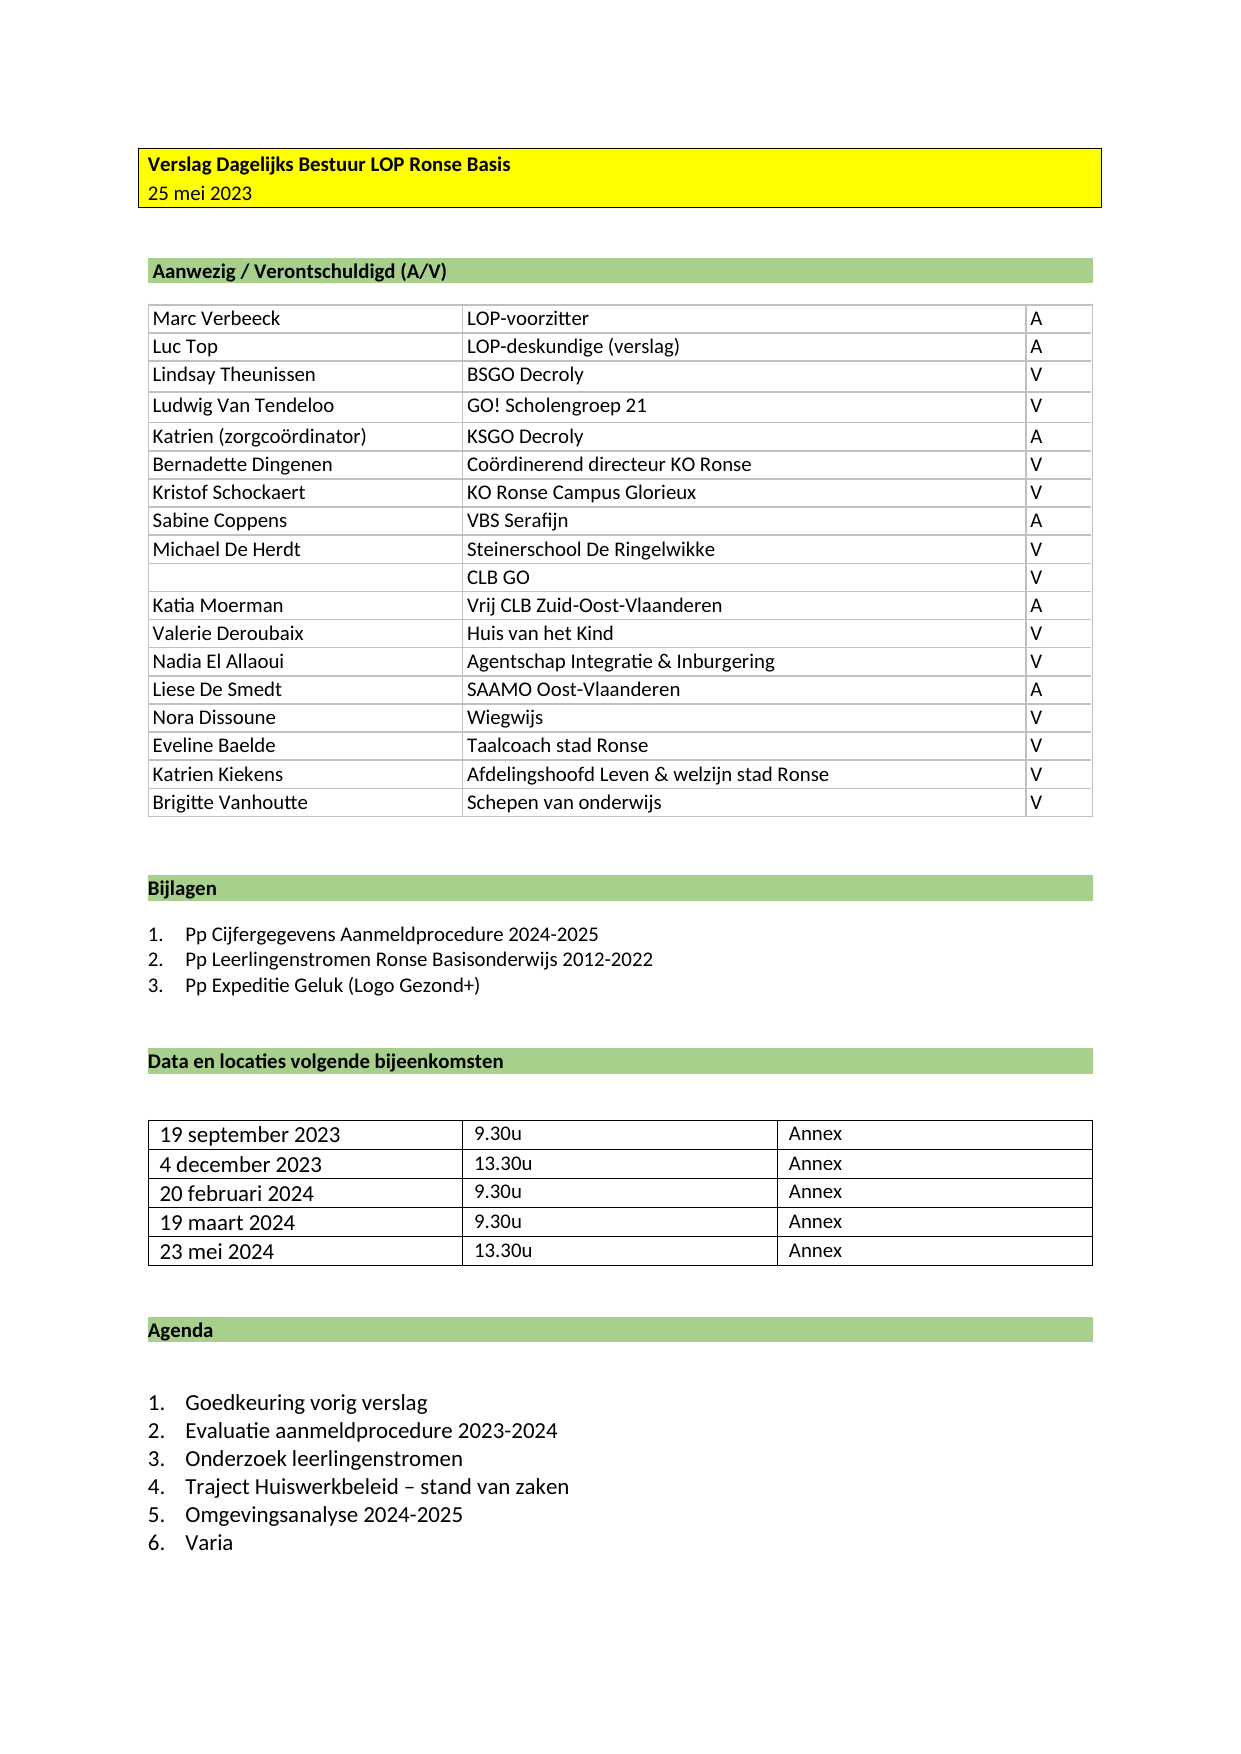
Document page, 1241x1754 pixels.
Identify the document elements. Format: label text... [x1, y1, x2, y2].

table_cell 20 februari 2024 [149, 1179, 462, 1207]
table_cell Steinerschool De Ringelwikke [463, 536, 1025, 562]
table_cell V [1027, 563, 1092, 591]
table_cell KSGO Decroly [463, 423, 1025, 450]
table_cell Katrien (zorgcoördinator) [149, 423, 462, 450]
list Onderzoek leerlingenstromen [148, 1444, 1093, 1472]
table_header 9.30u [463, 1121, 777, 1149]
table_cell 9.30u [463, 1179, 777, 1207]
table_cell Katia Moerman [149, 592, 462, 619]
table_cell A [1027, 506, 1092, 534]
table_header Marc Verbeeck [149, 306, 462, 332]
table_cell V [1027, 450, 1092, 478]
table_cell Schepen van onderwijs [463, 789, 1025, 816]
table_cell Liese De Smedt [149, 677, 462, 703]
table_cell [149, 564, 462, 591]
table_cell Taalcoach stad Ronse [463, 733, 1025, 759]
table_cell Katrien Kiekens [149, 761, 462, 787]
table_cell V [1027, 619, 1092, 647]
list Traject Huiswerkbeleid – stand van zaken [148, 1472, 1093, 1500]
table_header A [1027, 306, 1092, 332]
table_header Annex [778, 1121, 1092, 1149]
table_cell Valerie Deroubaix [149, 620, 462, 647]
table_cell V [1027, 391, 1092, 422]
table_cell Vrij CLB Zuid-Oost-Vlaanderen [463, 592, 1025, 619]
table_cell CLB GO [463, 564, 1025, 591]
list Pp Expeditie Geluk (Logo Gezond+) [148, 972, 1093, 997]
text Bijlagen [148, 875, 1093, 901]
table_header 19 september 2023 [149, 1121, 462, 1149]
table_cell 13.30u [463, 1237, 777, 1265]
table_cell Luc Top [149, 334, 462, 360]
table_cell V [1027, 788, 1092, 816]
table_cell V [1027, 731, 1092, 759]
table_cell 9.30u [463, 1208, 777, 1236]
table_cell KO Ronse Campus Glorieux [463, 480, 1025, 506]
table_cell Huis van het Kind [463, 620, 1025, 647]
table_cell Lindsay Theunissen [149, 362, 462, 391]
table_cell Brigitte Vanhoutte [149, 789, 462, 816]
table_cell Annex [778, 1208, 1092, 1236]
list Omgevingsanalyse 2024-2025 [148, 1500, 1093, 1528]
table_cell 23 mei 2024 [149, 1237, 462, 1265]
text 25 mei 2023 [139, 177, 1101, 207]
list Pp Leerlingenstromen Ronse Basisonderwijs 2012-2022 [148, 947, 1093, 972]
table_cell Wiegwijs [463, 705, 1025, 731]
table_cell SAAMO Oost-Vlaanderen [463, 677, 1025, 703]
table_cell Ludwig Van Tendeloo [149, 393, 462, 422]
table_cell Afdelingshoofd Leven & welzijn stad Ronse [463, 761, 1025, 787]
table_cell Eveline Baelde [149, 733, 462, 759]
table_header LOP-voorzitter [463, 306, 1025, 332]
text Data en locaties volgende bijeenkomsten [148, 1048, 1093, 1074]
table_cell V [1027, 647, 1092, 675]
table_cell GO! Scholengroep 21 [463, 393, 1025, 422]
table_cell Annex [778, 1237, 1092, 1265]
table_cell 19 maart 2024 [149, 1208, 462, 1236]
table_cell BSGO Decroly [463, 362, 1025, 391]
table_cell Bernadette Dingenen [149, 452, 462, 478]
table_cell Kristof Schockaert [149, 480, 462, 506]
table_cell LOP-deskundige (verslag) [463, 334, 1025, 360]
table_cell Agentschap Integratie & Inburgering [463, 648, 1025, 675]
table_cell A [1027, 675, 1092, 703]
list Goedkeuring vorig verslag [148, 1388, 1093, 1416]
table_cell V [1027, 478, 1092, 506]
table_cell A [1027, 422, 1092, 450]
table_cell 4 december 2023 [149, 1150, 462, 1178]
table_cell Sabine Coppens [149, 508, 462, 534]
table_cell Annex [778, 1179, 1092, 1207]
list Pp Cijfergegevens Aanmeldprocedure 2024-2025 [148, 921, 1093, 947]
table_cell Annex [778, 1150, 1092, 1178]
text Agenda [148, 1317, 1093, 1342]
table_cell V [1027, 759, 1092, 787]
table_cell Michael De Herdt [149, 536, 462, 562]
list Varia [148, 1528, 1093, 1556]
list Evaluatie aanmeldprocedure 2023-2024 [148, 1416, 1093, 1444]
table_cell 13.30u [463, 1150, 777, 1178]
table_cell Nora Dissoune [149, 705, 462, 731]
table_cell V [1027, 534, 1092, 562]
table_cell V [1027, 360, 1092, 391]
table_cell V [1027, 703, 1092, 731]
table_cell VBS Serafijn [463, 508, 1025, 534]
table_cell A [1027, 591, 1092, 619]
text Verslag Dagelijks Bestuur LOP Ronse Basis [139, 149, 1101, 176]
table_cell Nadia El Allaoui [149, 648, 462, 675]
table_cell Coördinerend directeur KO Ronse [463, 452, 1025, 478]
text Aanwezig / Verontschuldigd (A/V) [148, 258, 1093, 283]
table_cell A [1027, 332, 1092, 360]
